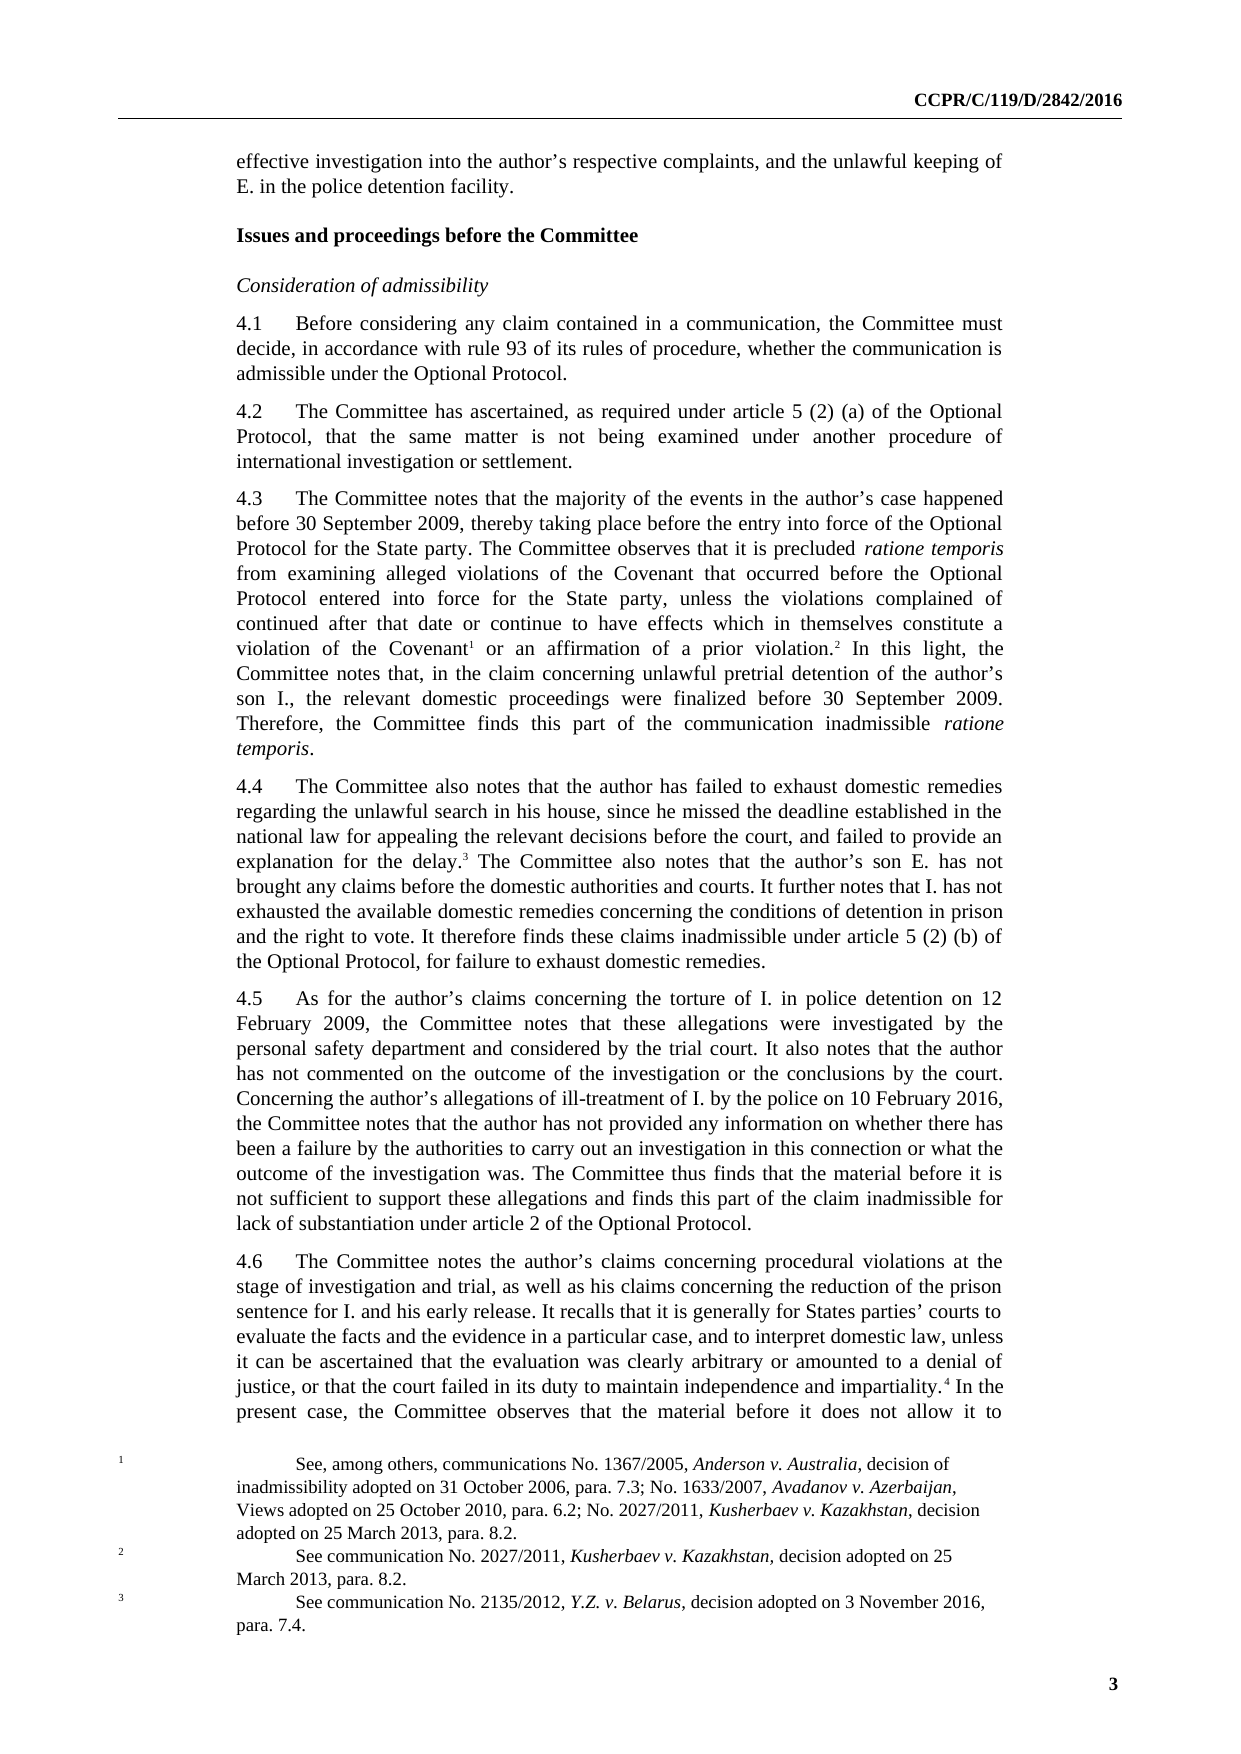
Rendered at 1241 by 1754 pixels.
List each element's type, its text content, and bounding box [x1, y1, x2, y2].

text 4.1 Before considering any claim contained in a communication, the Committee must decide, in accordance with rule 93 of its rules of procedure, whether the communication is admissible under the Optional Protocol. [236, 310, 1004, 385]
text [236, 148, 1004, 198]
text 4.2 The Committee has ascertained, as required under article 5 (2) (a) of the Optional Protocol, that the same matter is not being examined under another procedure of international investigation or settlement. [236, 398, 1004, 473]
text 4.5 As for the author’s claims concerning the torture of I. in police detention on 12 February 2009, the Committee notes that these allegations were investigated by the personal safety department and considered by the trial court. It also notes that the author has not commented on the outcome of the investigation or the conclusions by the court. Concerning the author’s allegations of ill-treatment of I. by the police on 10 February 2016, the Committee notes that the author has not provided any information on whether there has been a failure by the authorities to carry out an investigation in this connection or what the outcome of the investigation was. The Committee thus finds that the material before it is not sufficient to support these allegations and finds this part of the claim inadmissible for lack of substantiation under article 2 of the Optional Protocol. [236, 985, 1004, 1235]
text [236, 1248, 1004, 1423]
text 4.4 The Committee also notes that the author has failed to exhaust domestic remedies regarding the unlawful search in his house, since he missed the deadline established in the national law for appealing the relevant decisions before the court, and failed to provide an explanation for the delay. The Committee also notes that the author’s son E. has not brought any claims before the domestic authorities and courts. It further notes that I. has not exhausted the available domestic remedies concerning the conditions of detention in prison and the right to vote. It therefore finds these claims inadmissible under article 5 (2) (b) of the Optional Protocol, for failure to exhaust domestic remedies. [236, 773, 1004, 973]
text 4.3 The Committee notes that the majority of the events in the author’s case happened before 30 September 2009, thereby taking place before the entry into force of the Optional Protocol for the State party. The Committee observes that it is precluded ratione temporis from examining alleged violations of the Covenant that occurred before the Optional Protocol entered into force for the State party, unless the violations complained of continued after that date or continue to have effects which in themselves constitute a violation of the Covenant or an affirmation of a prior violation. In this light, the Committee notes that, in the claim concerning unlawful pretrial detention of the author’s son I., the relevant domestic proceedings were finalized before 30 September 2009. Therefore, the Committee finds this part of the communication inadmissible ratione temporis. [236, 485, 1004, 760]
text Consideration of admissibility [118, 273, 1004, 298]
text Issues and proceedings before the Committee [118, 223, 1004, 248]
